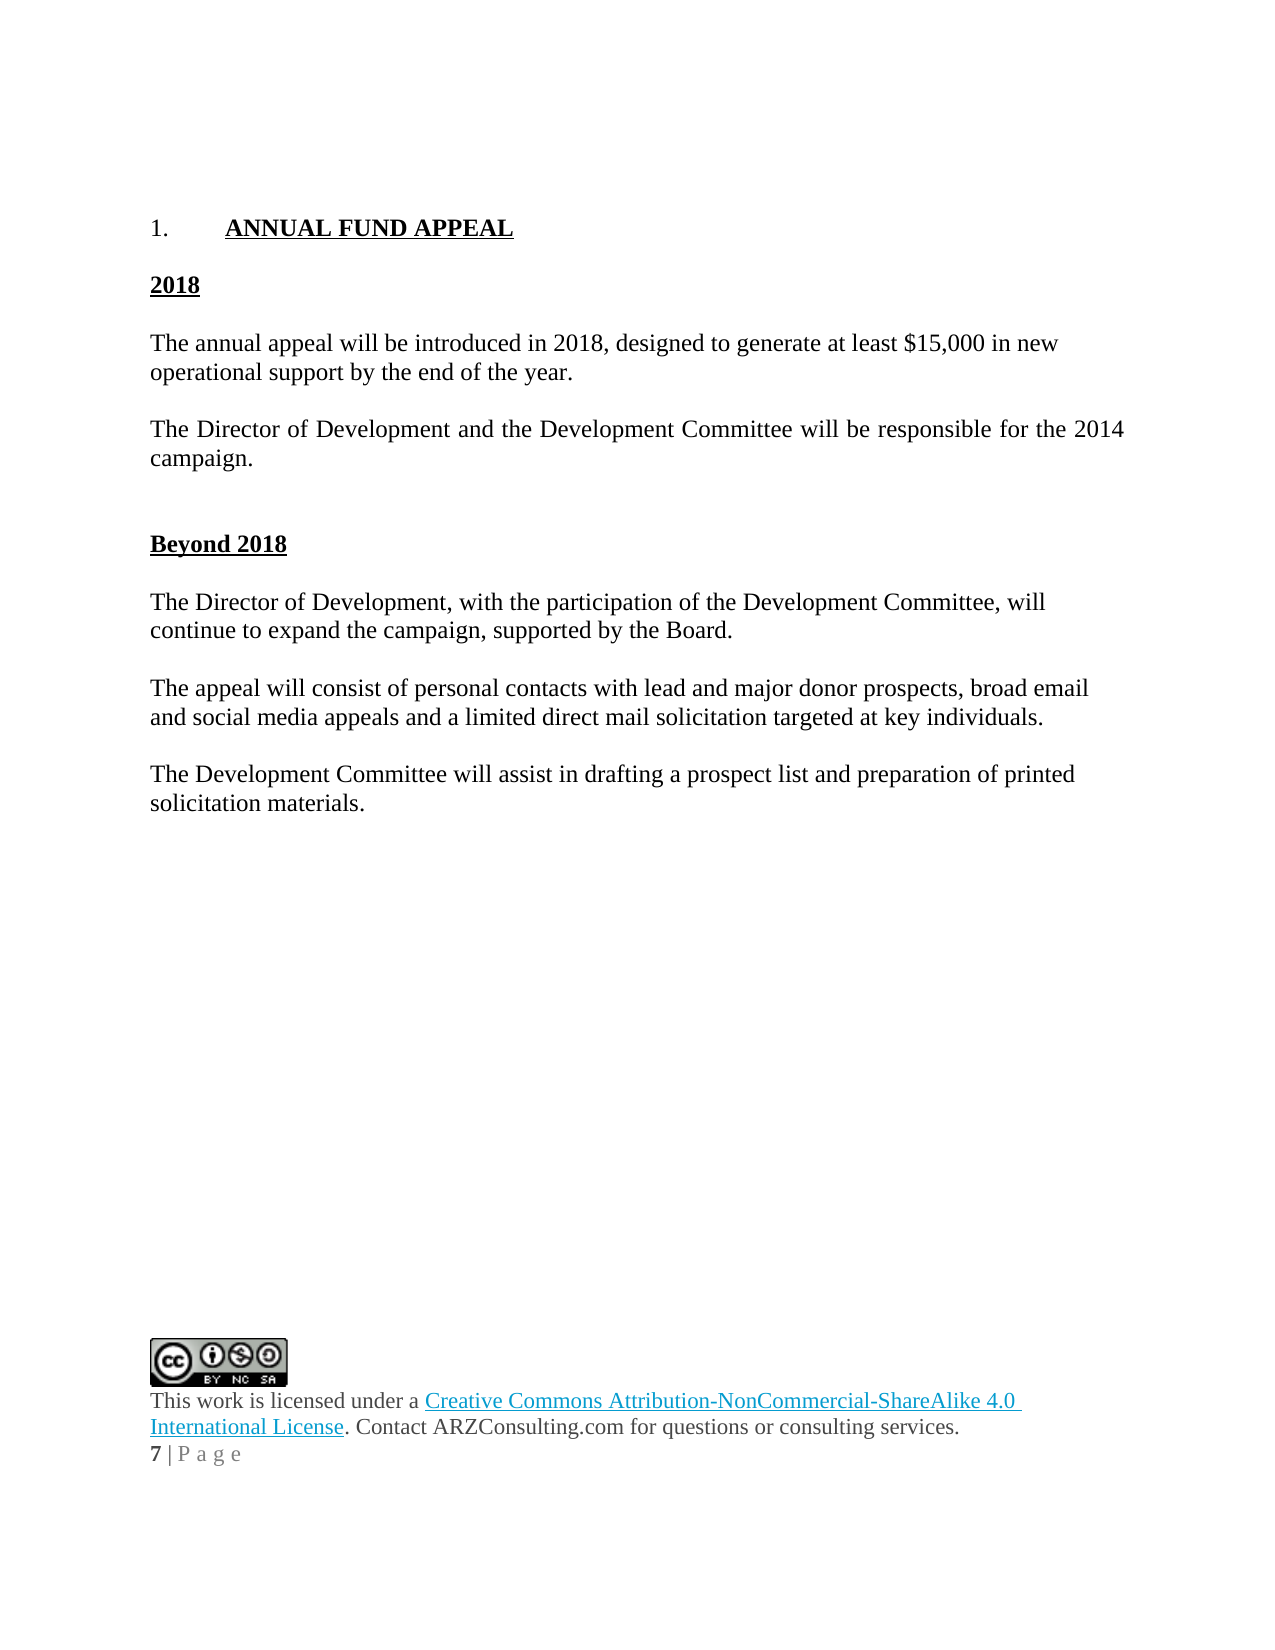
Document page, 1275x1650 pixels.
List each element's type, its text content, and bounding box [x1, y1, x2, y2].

picture [150, 1338, 288, 1387]
text The annual appeal will be introduced in 2018, designed to generate at least $15,000 in new operational support by the end of the year. [150, 328, 1125, 385]
text 2018 [150, 270, 1125, 299]
picture [728, 1393, 733, 1403]
text The appeal will consist of personal contacts with lead and major donor prospects, broad email and social media appeals and a limited direct mail solicitation targeted at key individuals. [150, 673, 1125, 730]
text Beyond 2018 [150, 529, 1125, 558]
text The Director of Development, with the participation of the Development Committee, will continue to expand the campaign, supported by the Board. [150, 587, 1125, 644]
text 1. ANNUAL FUND APPEAL [150, 213, 1125, 242]
text The Director of Development and the Development Committee will be responsible for the 2014 campaign. [150, 414, 1125, 472]
text The Development Committee will assist in drafting a prospect list and preparation of printed solicitation materials. [150, 759, 1125, 817]
